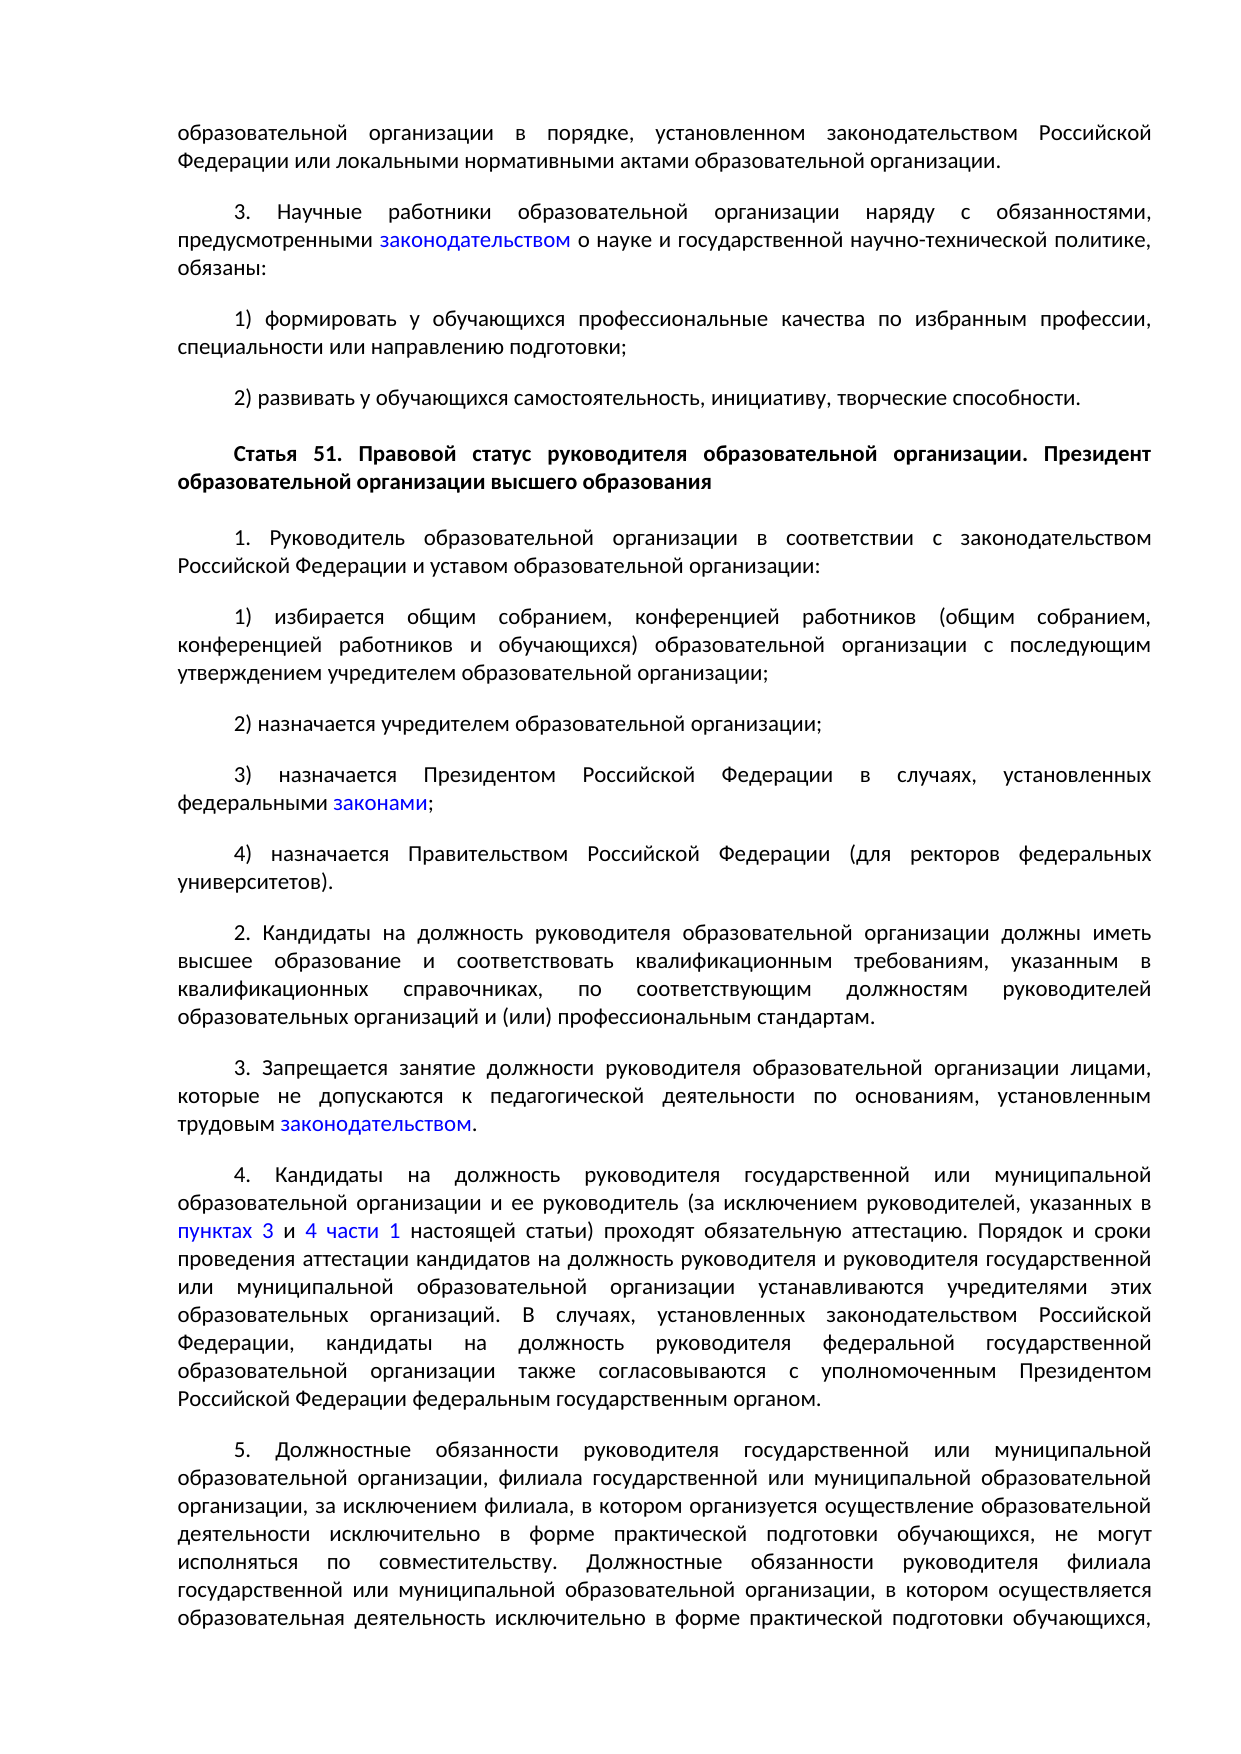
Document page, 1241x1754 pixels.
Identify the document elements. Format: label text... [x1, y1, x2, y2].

text 2) назначается учредителем образовательной организации; [177, 709, 1152, 737]
text 3. Запрещается занятие должности руководителя образовательной организации лицами, которые не допускаются к педагогической деятельности по основаниям, установленным трудовым законодательством. [177, 1053, 1152, 1137]
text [177, 118, 1152, 174]
text 4. Кандидаты на должность руководителя государственной или муниципальной образовательной организации и ее руководитель (за исключением руководителей, указанных в пунктах 3 и 4 части 1 настоящей статьи) проходят обязательную аттестацию. Порядок и сроки проведения аттестации кандидатов на должность руководителя и руководителя государственной или муниципальной образовательной организации устанавливаются учредителями этих образовательных организаций. В случаях, установленных законодательством Российской Федерации, кандидаты на должность руководителя федеральной государственной образовательной организации также согласовываются с уполномоченным Президентом Российской Федерации федеральным государственным органом. [177, 1160, 1152, 1412]
title Статья 51. Правовой статус руководителя образовательной организации. Президент образовательной организации высшего образования [177, 439, 1152, 495]
text 1) формировать у обучающихся профессиональные качества по избранным профессии, специальности или направлению подготовки; [177, 304, 1152, 360]
text 3. Научные работники образовательной организации наряду с обязанностями, предусмотренными законодательством о науке и государственной научно-технической политике, обязаны: [177, 197, 1152, 281]
text 2) развивать у обучающихся самостоятельность, инициативу, творческие способности. [177, 383, 1152, 411]
text 1. Руководитель образовательной организации в соответствии с законодательством Российской Федерации и уставом образовательной организации: [177, 523, 1152, 579]
text 4) назначается Правительством Российской Федерации (для ректоров федеральных университетов). [177, 839, 1152, 895]
text 1) избирается общим собранием, конференцией работников (общим собранием, конференцией работников и обучающихся) образовательной организации с последующим утверждением учредителем образовательной организации; [177, 602, 1152, 686]
text 3) назначается Президентом Российской Федерации в случаях, установленных федеральными законами; [177, 760, 1152, 816]
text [177, 1435, 1152, 1631]
text 2. Кандидаты на должность руководителя образовательной организации должны иметь высшее образование и соответствовать квалификационным требованиям, указанным в квалификационных справочниках, по соответствующим должностям руководителей образовательных организаций и (или) профессиональным стандартам. [177, 918, 1152, 1030]
